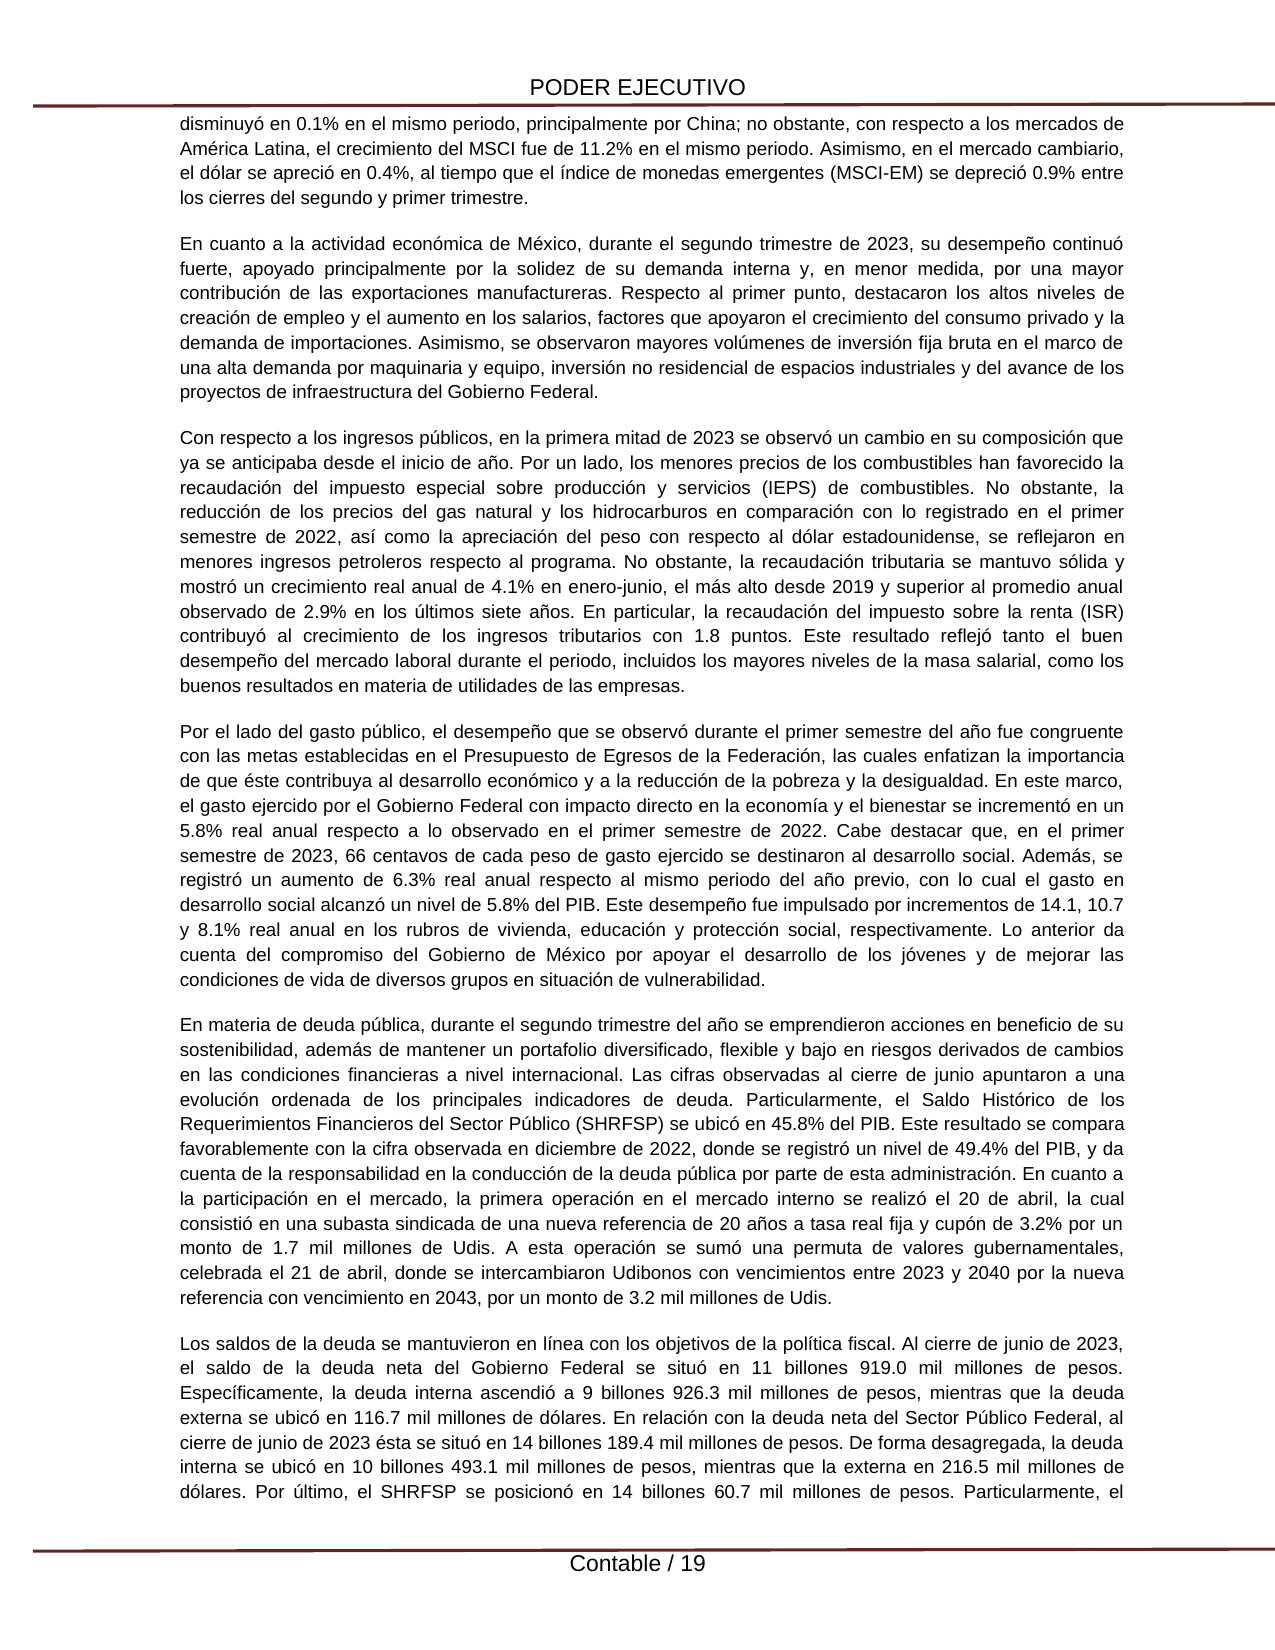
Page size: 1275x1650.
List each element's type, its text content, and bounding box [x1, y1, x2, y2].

text Por el lado del gasto público, el desempeño que se observó durante el primer semestre del año fue congruente con las metas establecidas en el Presupuesto de Egresos de la Federación, las cuales enfatizan la importancia de que éste contribuya al desarrollo económico y a la reducción de la pobreza y la desigualdad. En este marco, el gasto ejercido por el Gobierno Federal con impacto directo en la economía y el bienestar se incrementó en un 5.8% real anual respecto a lo observado en el primer semestre de 2022. Cabe destacar que, en el primer semestre de 2023, 66 centavos de cada peso de gasto ejercido se destinaron al desarrollo social. Además, se registró un aumento de 6.3% real anual respecto al mismo periodo del año previo, con lo cual el gasto en desarrollo social alcanzó un nivel de 5.8% del PIB. Este desempeño fue impulsado por incrementos de 14.1, 10.7 y 8.1% real anual en los rubros de vivienda, educación y protección social, respectivamente. Lo anterior da cuenta del compromiso del Gobierno de México por apoyar el desarrollo de los jóvenes y de mejorar las condiciones de vida de diversos grupos en situación de vulnerabilidad. [179, 720, 1125, 990]
text En cuanto a la actividad económica de México, durante el segundo trimestre de 2023, su desempeño continuó fuerte, apoyado principalmente por la solidez de su demanda interna y, en menor medida, por una mayor contribución de las exportaciones manufactureras. Respecto al primer punto, destacaron los altos niveles de creación de empleo y el aumento en los salarios, factores que apoyaron el crecimiento del consumo privado y la demanda de importaciones. Asimismo, se observaron mayores volúmenes de inversión fija bruta en el marco de una alta demanda por maquinaria y equipo, inversión no residencial de espacios industriales y del avance de los proyectos de infraestructura del Gobierno Federal. [179, 232, 1125, 403]
text En materia de deuda pública, durante el segundo trimestre del año se emprendieron acciones en beneficio de su sostenibilidad, además de mantener un portafolio diversificado, flexible y bajo en riesgos derivados de cambios en las condiciones financieras a nivel internacional. Las cifras observadas al cierre de junio apuntaron a una evolución ordenada de los principales indicadores de deuda. Particularmente, el Saldo Histórico de los Requerimientos Financieros del Sector Público (SHRFSP) se ubicó en 45.8% del PIB. Este resultado se compara favorablemente con la cifra observada en diciembre de 2022, donde se registró un nivel de 49.4% del PIB, y da cuenta de la responsabilidad en la conducción de la deuda pública por parte de esta administración. En cuanto a la participación en el mercado, la primera operación en el mercado interno se realizó el 20 de abril, la cual consistió en una subasta sindicada de una nueva referencia de 20 años a tasa real fija y cupón de 3.2% por un monto de 1.7 mil millones de Udis. A esta operación se sumó una permuta de valores gubernamentales, celebrada el 21 de abril, donde se intercambiaron Udibonos con vencimientos entre 2023 y 2040 por la nueva referencia con vencimiento en 2043, por un monto de 3.2 mil millones de Udis. [179, 1014, 1125, 1308]
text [179, 1332, 1125, 1503]
text Con respecto a los ingresos públicos, en la primera mitad de 2023 se observó un cambio en su composición que ya se anticipaba desde el inicio de año. Por un lado, los menores precios de los combustibles han favorecido la recaudación del impuesto especial sobre producción y servicios (IEPS) de combustibles. No obstante, la reducción de los precios del gas natural y los hidrocarburos en comparación con lo registrado en el primer semestre de 2022, así como la apreciación del peso con respecto al dólar estadounidense, se reflejaron en menores ingresos petroleros respecto al programa. No obstante, la recaudación tributaria se mantuvo sólida y mostró un crecimiento real anual de 4.1% en enero-junio, el más alto desde 2019 y superior al promedio anual observado de 2.9% en los últimos siete años. En particular, la recaudación del impuesto sobre la renta (ISR) contribuyó al crecimiento de los ingresos tributarios con 1.8 puntos. Este resultado reflejó tanto el buen desempeño del mercado laboral durante el periodo, incluidos los mayores niveles de la masa salarial, como los buenos resultados en materia de utilidades de las empresas. [179, 427, 1125, 696]
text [179, 112, 1125, 208]
